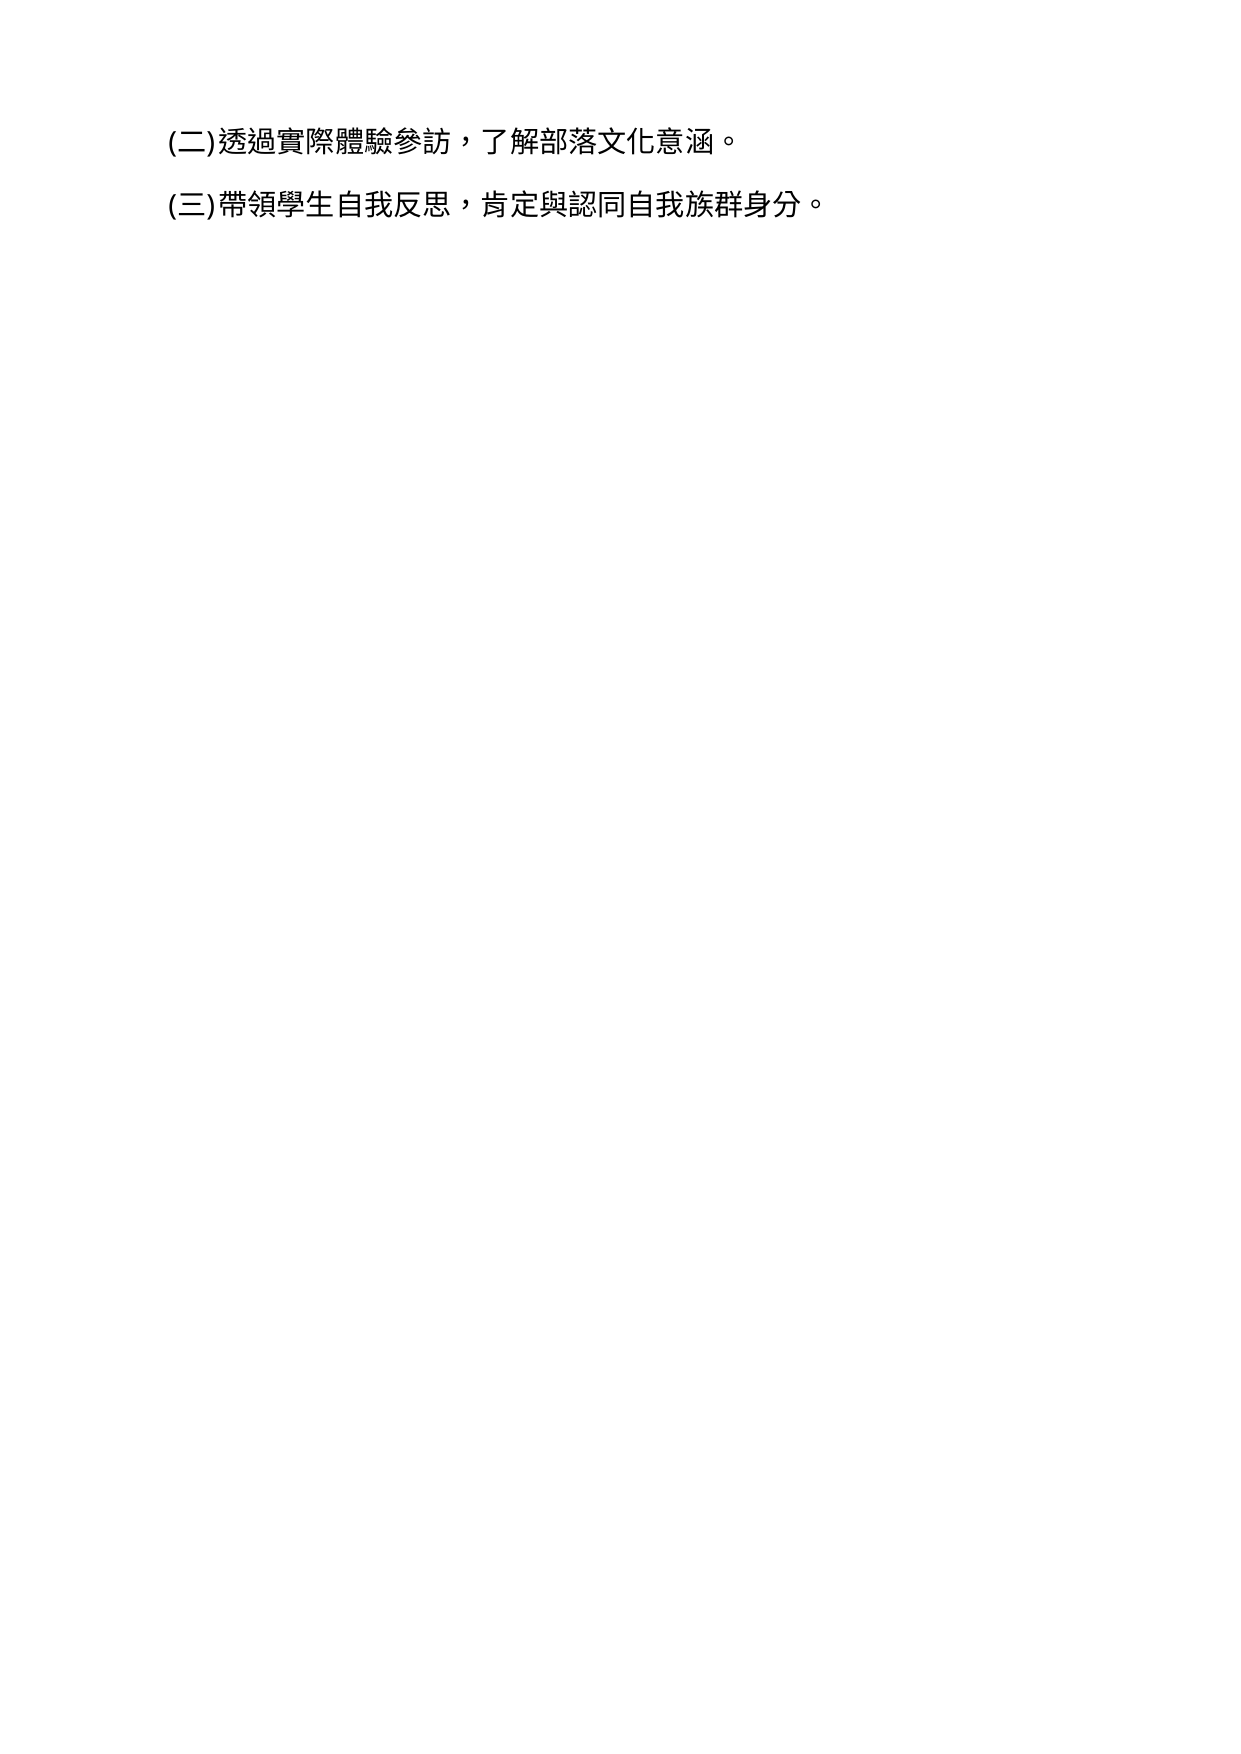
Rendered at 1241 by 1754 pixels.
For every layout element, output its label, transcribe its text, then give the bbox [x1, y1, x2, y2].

list 透過實際體驗參訪，了解部落文化意涵。 [168, 118, 1122, 161]
list 帶領學生自我反思，肯定與認同自我族群身分。 [168, 182, 1122, 224]
